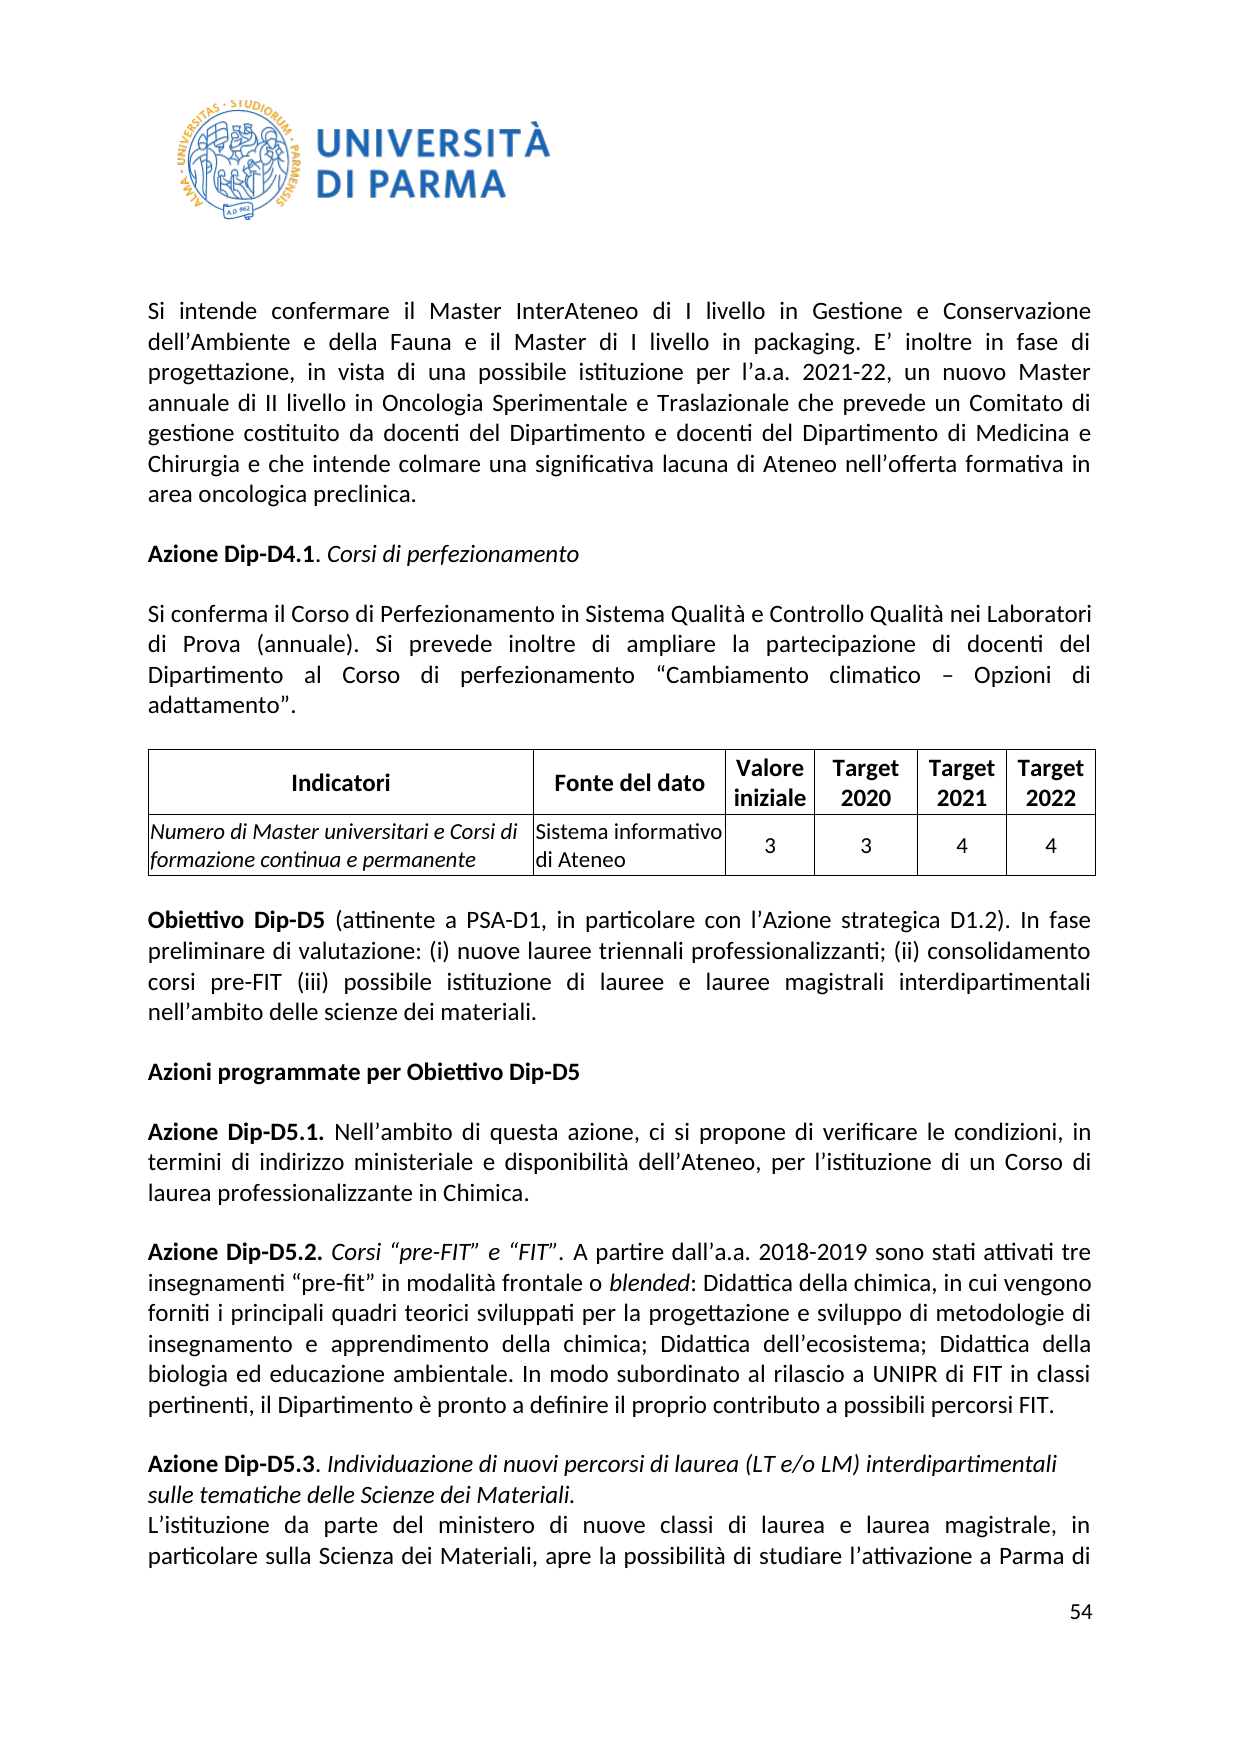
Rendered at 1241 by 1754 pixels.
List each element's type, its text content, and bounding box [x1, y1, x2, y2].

table_cell 3 [815, 815, 917, 874]
table_cell Numero di Master universitari e Corsi di formazione continua e permanente [149, 815, 533, 874]
table_cell 4 [918, 815, 1006, 874]
table_cell 3 [726, 815, 814, 874]
table_header Fonte del dato [534, 750, 725, 814]
text Azione Dip-D5.1. Nell’ambito di questa azione, ci si propone di verificare le condizioni, in termini di indirizzo ministeriale e disponibilità dell’Ateneo, per l’istituzione di un Corso di laurea professionalizzante in Chimica. [148, 1116, 1092, 1207]
table_cell Sistema informativo di Ateneo [534, 815, 725, 874]
text Si intende confermare il Master InterAteneo di I livello in Gestione e Conservazione dell’Ambiente e della Fauna e il Master di I livello in packaging. E’ inoltre in fase di progettazione, in vista di una possibile istituzione per l’a.a. 2021-22, un nuovo Master annuale di II livello in Oncologia Sperimentale e Traslazionale che prevede un Comitato di gestione costituito da docenti del Dipartimento e docenti del Dipartimento di Medicina e Chirurgia e che intende colmare una significativa lacuna di Ateneo nell’offerta formativa in area oncologica preclinica. [148, 295, 1092, 509]
table_cell 4 [1007, 815, 1095, 874]
text Azione Dip-D5.2. Corsi “pre-FIT” e “FIT”. A partire dall’a.a. 2018-2019 sono stati attivati tre insegnamenti “pre-fit” in modalità frontale o blended: Didattica della chimica, in cui vengono forniti i principali quadri teorici sviluppati per la progettazione e sviluppo di metodologie di insegnamento e apprendimento della chimica; Didattica dell’ecosistema; Didattica della biologia ed educazione ambientale. In modo subordinato al rilascio a UNIPR di FIT in classi pertinenti, il Dipartimento è pronto a definire il proprio contributo a possibili percorsi FIT. [148, 1236, 1092, 1419]
table_header Target 2022 [1007, 750, 1095, 814]
text Azione Dip-D4.1. Corsi di perfezionamento [148, 538, 1092, 569]
table_header Valore iniziale [726, 750, 814, 814]
table_header Target 2020 [815, 750, 917, 814]
text Obiettivo Dip-D5 (attinente a PSA-D1, in particolare con l’Azione strategica D1.2). In fase preliminare di valutazione: (i) nuove lauree triennali professionalizzanti; (ii) consolidamento corsi pre-FIT (iii) possibile istituzione di lauree e lauree magistrali interdipartimentali nell’ambito delle scienze dei materiali. [148, 905, 1092, 1027]
text Azione Dip-D5.3. Individuazione di nuovi percorsi di laurea (LT e/o LM) interdipartimentali sulle tematiche delle Scienze dei Materiali. [148, 1449, 1092, 1510]
table_header Target 2021 [918, 750, 1006, 814]
picture [177, 100, 650, 222]
text Azioni programmate per Obiettivo Dip-D5 [148, 1056, 1092, 1086]
text Si conferma il Corso di Perfezionamento in Sistema Qualità e Controllo Qualità nei Laboratori di Prova (annuale). Si prevede inoltre di ampliare la partecipazione di docenti del Dipartimento al Corso di perfezionamento “Cambiamento climatico – Opzioni di adattamento”. [148, 598, 1092, 720]
table_header Indicatori [149, 750, 533, 814]
